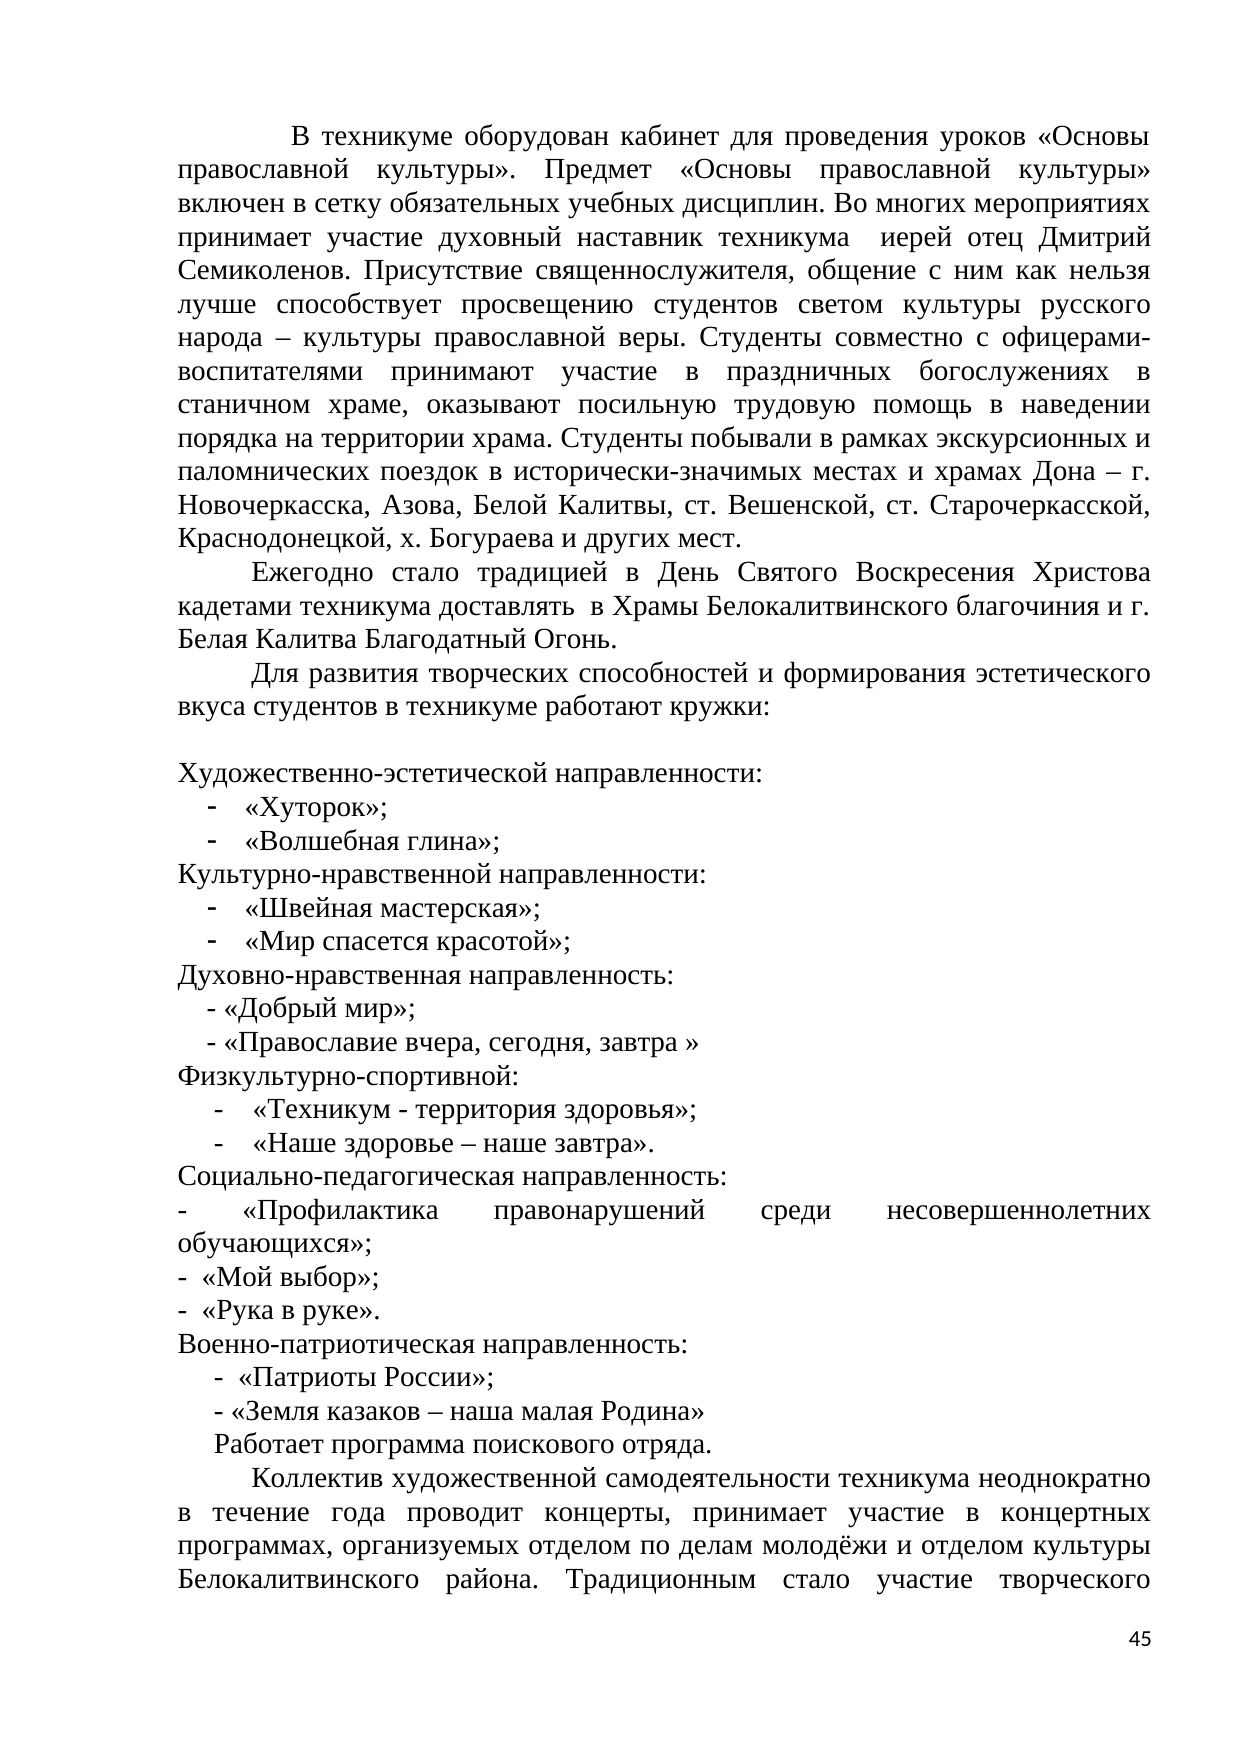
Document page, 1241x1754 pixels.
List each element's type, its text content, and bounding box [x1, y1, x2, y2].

text В техникуме оборудован кабинет для проведения уроков «Основы православной культуры». Предмет «Основы православной культуры» включен в сетку обязательных учебных дисциплин. Во многих мероприятиях принимает участие духовный наставник техникума иерей отец Дмитрий Семиколенов. Присутствие священнослужителя, общение с ним как нельзя лучше способствует просвещению студентов светом культуры русского народа – культуры православной веры. Студенты совместно с офицерами-воспитателями принимают участие в праздничных богослужениях в станичном храме, оказывают посильную трудовую помощь в наведении порядка на территории храма. Студенты побывали в рамках экскурсионных и паломнических поездок в исторически-значимых местах и храмах Дона – г. Новочеркасска, Азова, Белой Калитвы, ст. Вешенской, ст. Старочеркасской, Краснодонецкой, х. Богураева и других мест. [177, 118, 1152, 554]
list «Мир спасется красотой»; [207, 923, 1152, 957]
text Культурно-нравственной направленности: [177, 856, 1152, 890]
text Художественно-эстетической направленности: [177, 755, 1152, 789]
text - «Земля казаков – наша малая Родина» [177, 1393, 1152, 1427]
text - «Православие вчера, сегодня, завтра » [177, 1024, 1152, 1058]
text Ежегодно стало традицией в День Святого Воскресения Христова кадетами техникума доставлять в Храмы Белокалитвинского благочиния и г. Белая Калитва Благодатный Огонь. [177, 554, 1152, 655]
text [177, 1460, 1152, 1594]
text Военно-патриотическая направленность: [177, 1326, 1152, 1359]
text Физкультурно-спортивной: [177, 1058, 1152, 1091]
list «Швейная мастерская»; [207, 890, 1152, 923]
text - «Наше здоровье – наше завтра». [177, 1125, 1152, 1158]
list «Волшебная глина»; [207, 823, 1152, 856]
text - «Добрый мир»; [177, 991, 1152, 1024]
text Работает программа поискового отряда. [177, 1427, 1152, 1460]
text Социально-педагогическая направленность: [177, 1158, 1152, 1192]
text - «Патриоты России»; [177, 1359, 1152, 1393]
text Для развития творческих способностей и формирования эстетического вкуса студентов в техникуме работают кружки: [177, 655, 1152, 722]
list «Хуторок»; [207, 789, 1152, 823]
text - «Мой выбор»; [177, 1259, 1152, 1292]
text - «Рука в руке». [177, 1292, 1152, 1326]
text - «Техникум - территория здоровья»; [177, 1091, 1152, 1125]
text - «Профилактика правонарушений среди несовершеннолетних обучающихся»; [177, 1192, 1152, 1259]
text Духовно-нравственная направленность: [177, 957, 1152, 991]
